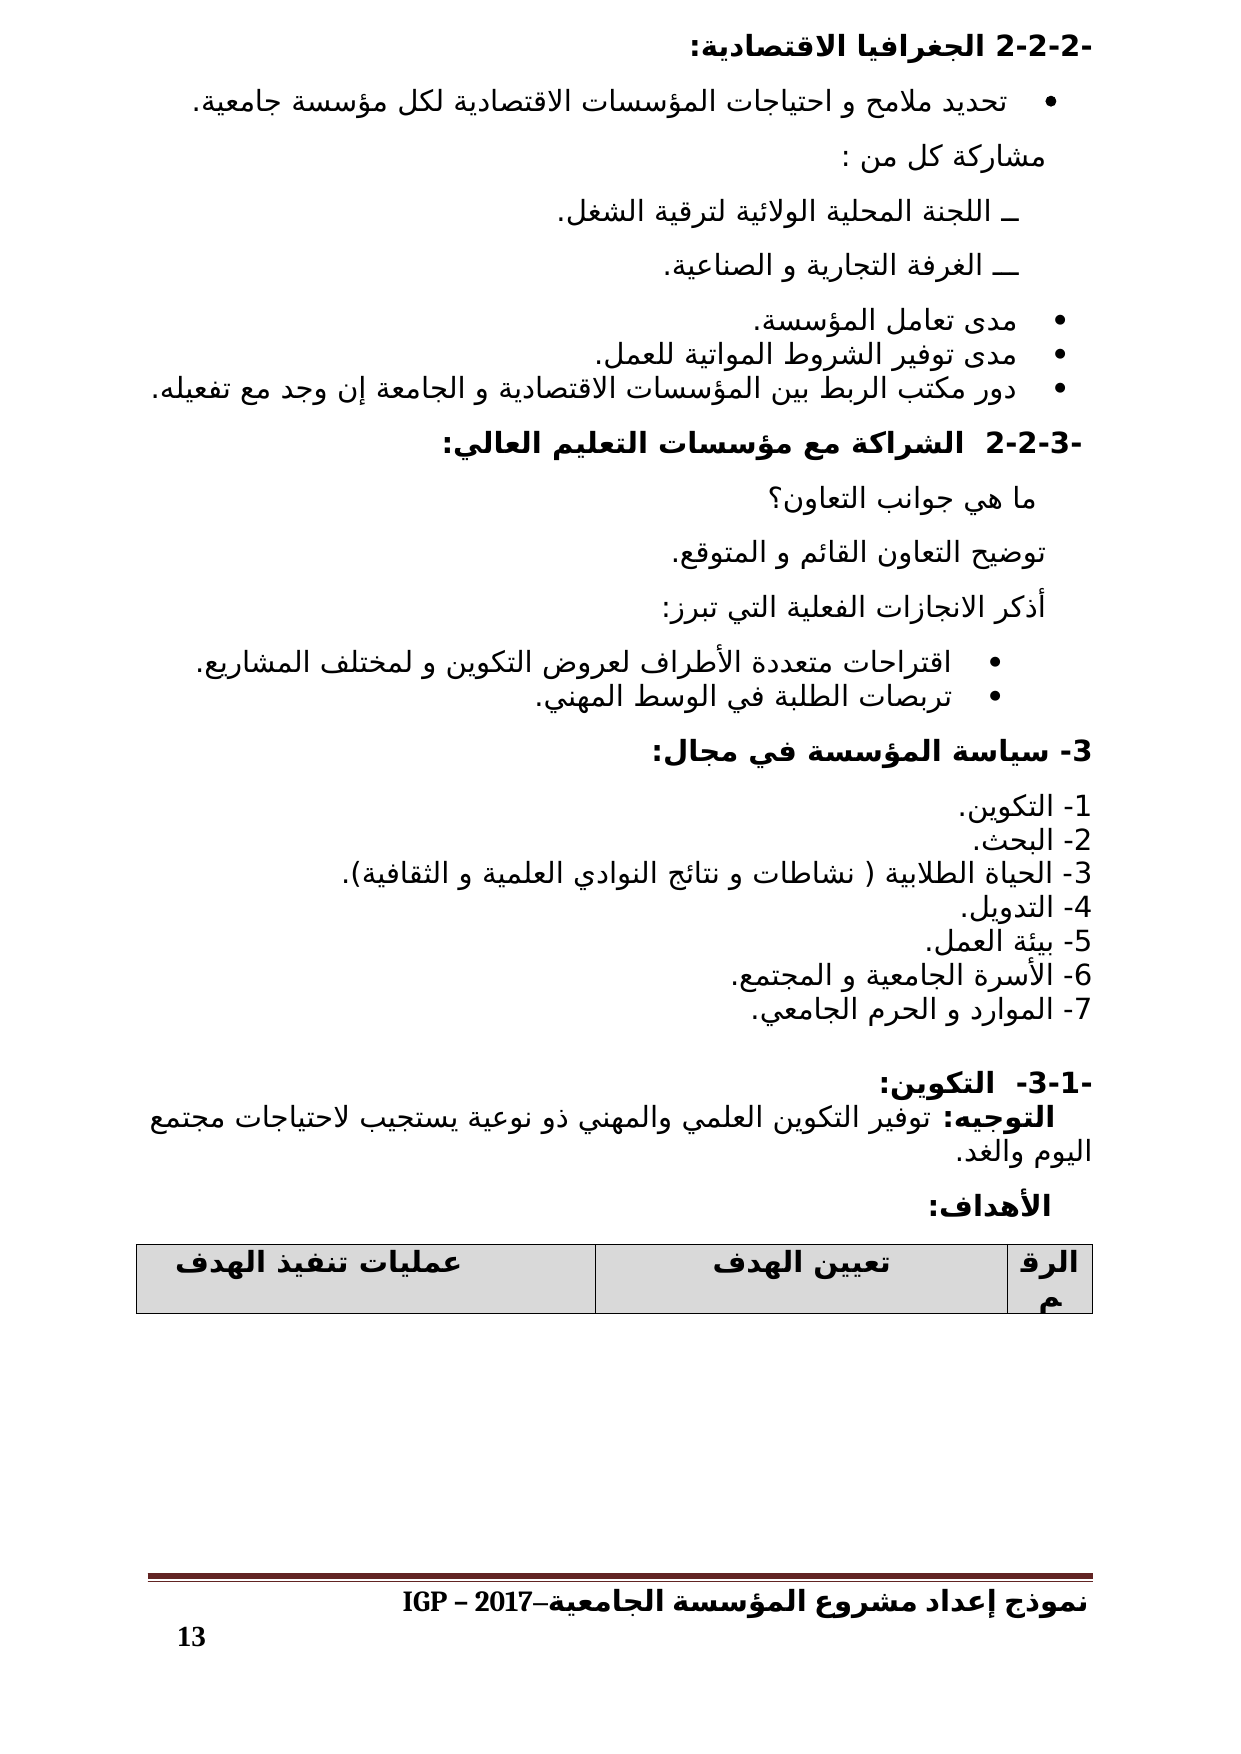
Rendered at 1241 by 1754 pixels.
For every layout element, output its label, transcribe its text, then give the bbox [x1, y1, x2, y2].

table_header تعيين الهدف [596, 1245, 1007, 1313]
text الأهداف: [148, 1189, 1093, 1223]
text 5- بيئة العمل. [148, 925, 1093, 959]
list تربصات الطلبة في الوسط المهني. [148, 679, 990, 713]
text مشاركة كل من : [148, 139, 1093, 173]
text -3-1- التكوين: [148, 1066, 1093, 1100]
text 3- سياسة المؤسسة في مجال: [148, 734, 1093, 768]
text التوجيه: توفير التكوين العلمي والمهني ذو نوعية يستجيب لاحتياجات مجتمع اليوم والغد. [148, 1100, 1093, 1168]
text 4- التدويل. [148, 891, 1093, 925]
text 7- الموارد و الحرم الجامعي. [148, 993, 1093, 1027]
text 6- الأسرة الجامعية و المجتمع. [148, 959, 1093, 993]
text أذكر الانجازات الفعلية التي تبرز: [148, 591, 1093, 624]
text -2-2-2 الجغرافيا الاقتصادية: [148, 29, 1093, 63]
text ـــ الغرفة التجارية و الصناعية. [148, 249, 1093, 283]
text توضيح التعاون القائم و المتوقع. [148, 536, 1093, 570]
list تحديد ملامح و احتياجات المؤسسات الاقتصادية لكل مؤسسة جامعية. [148, 84, 1046, 118]
list اقتراحات متعددة الأطراف لعروض التكوين و لمختلف المشاريع. [148, 645, 990, 679]
text ــ اللجنة المحلية الولائية لترقية الشغل. [148, 194, 1093, 228]
list دور مكتب الربط بين المؤسسات الاقتصادية و الجامعة إن وجد مع تفعيله. [148, 371, 1055, 405]
text 2- البحث. [148, 823, 1093, 857]
table_header عمليات تنفيذ الهدف [137, 1245, 595, 1313]
text 3- الحياة الطلابية ( نشاطات و نتائج النوادي العلمية و الثقافية). [148, 857, 1093, 891]
list مدى تعامل المؤسسة. [148, 303, 1055, 337]
text ما هي جوانب التعاون؟ [148, 481, 1093, 515]
table_header الرقم [1008, 1245, 1092, 1313]
list مدى توفير الشروط المواتية للعمل. [148, 337, 1055, 371]
text -2-2-3 الشراكة مع مؤسسات التعليم العالي: [148, 426, 1093, 460]
text 1- التكوين. [148, 789, 1093, 823]
